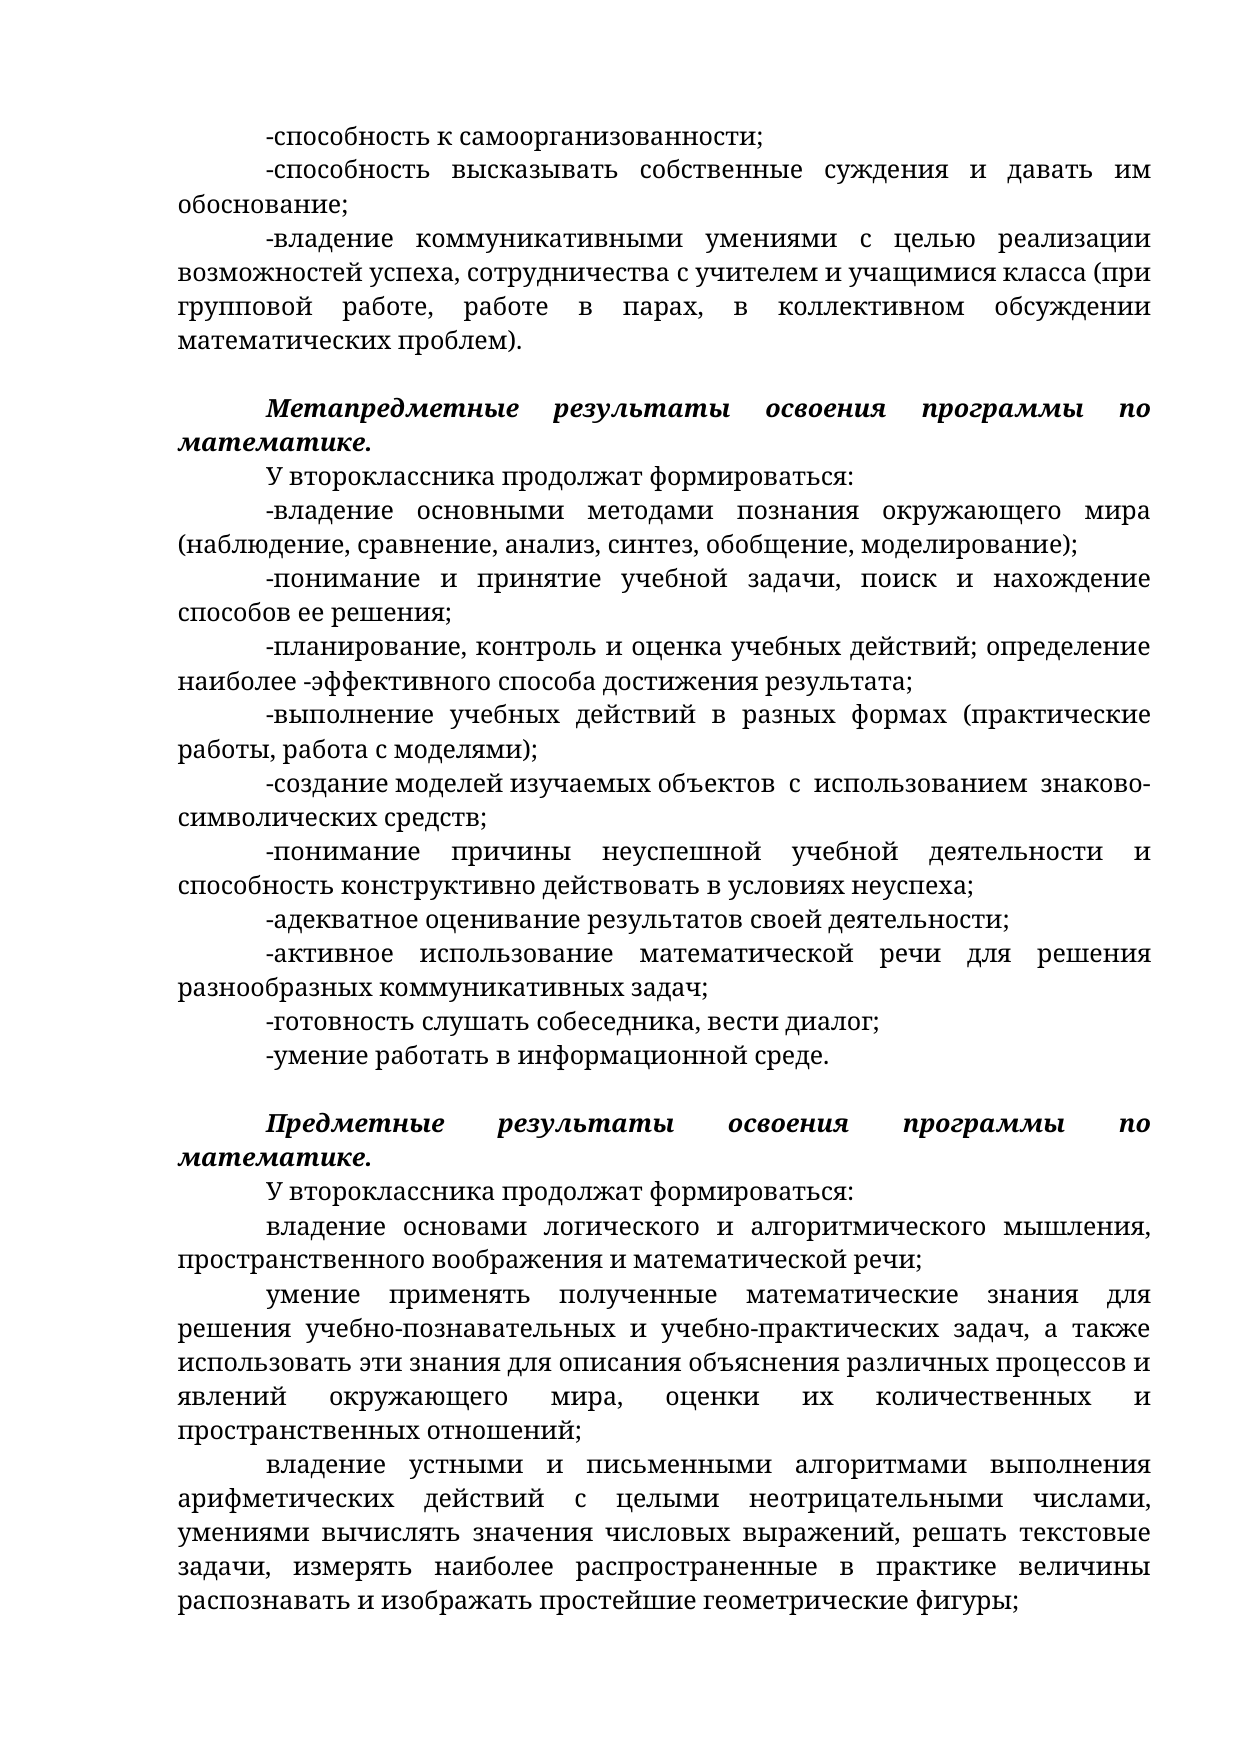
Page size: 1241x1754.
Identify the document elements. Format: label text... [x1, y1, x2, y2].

text -планирование, контроль и оценка учебных действий; определение наиболее -эффективного способа достижения результата; [177, 629, 1152, 697]
text У второклассника продолжат формироваться: [177, 1174, 1152, 1208]
text умение применять полученные математические знания для решения учебно-познавательных и учебно-практических задач, а также использовать эти знания для описания объяснения различных процессов и явлений окружающего мира, оценки их количественных и пространственных отношений; [177, 1276, 1152, 1447]
text -адекватное оценивание результатов своей деятельности; [177, 902, 1152, 936]
text -выполнение учебных действий в разных формах (практические работы, работа с моделями); [177, 697, 1152, 765]
text -создание моделей изучаемых объектов с использованием знаково-символических средств; [177, 765, 1152, 833]
text -умение работать в информационной среде. [177, 1038, 1152, 1072]
text -активное использование математической речи для решения разнообразных коммуникативных задач; [177, 936, 1152, 1004]
text -способность к самоорганизованности; [177, 118, 1152, 152]
text владение основами логического и алгоритмического мышления, пространственного воображения и математической речи; [177, 1208, 1152, 1276]
text владение устными и письменными алгоритмами выполнения арифметических действий с целыми неотрицательными числами, умениями вычислять значения числовых выражений, решать текстовые задачи, измерять наиболее распространенные в практике величины распознавать и изображать простейшие геометрические фигуры; [177, 1447, 1152, 1617]
text Метапредметные результаты освоения программы по математике. [177, 391, 1152, 459]
text -понимание причины неуспешной учебной деятельности и способность конструктивно действовать в условиях неуспеха; [177, 833, 1152, 902]
text -понимание и принятие учебной задачи, поиск и нахождение способов ее решения; [177, 561, 1152, 629]
text -владение основными методами познания окружающего мира (наблюдение, сравнение, анализ, синтез, обобщение, моделирование); [177, 493, 1152, 561]
text Предметные результаты освоения программы по математике. [177, 1106, 1152, 1174]
text -владение коммуникативными умениями с целью реализации возможностей успеха, сотрудничества с учителем и учащимися класса (при групповой работе, работе в парах, в коллективном обсуждении математических проблем). [177, 220, 1152, 357]
text -готовность слушать собеседника, вести диалог; [177, 1004, 1152, 1038]
text -способность высказывать собственные суждения и давать им обоснование; [177, 152, 1152, 220]
text У второклассника продолжат формироваться: [177, 459, 1152, 493]
